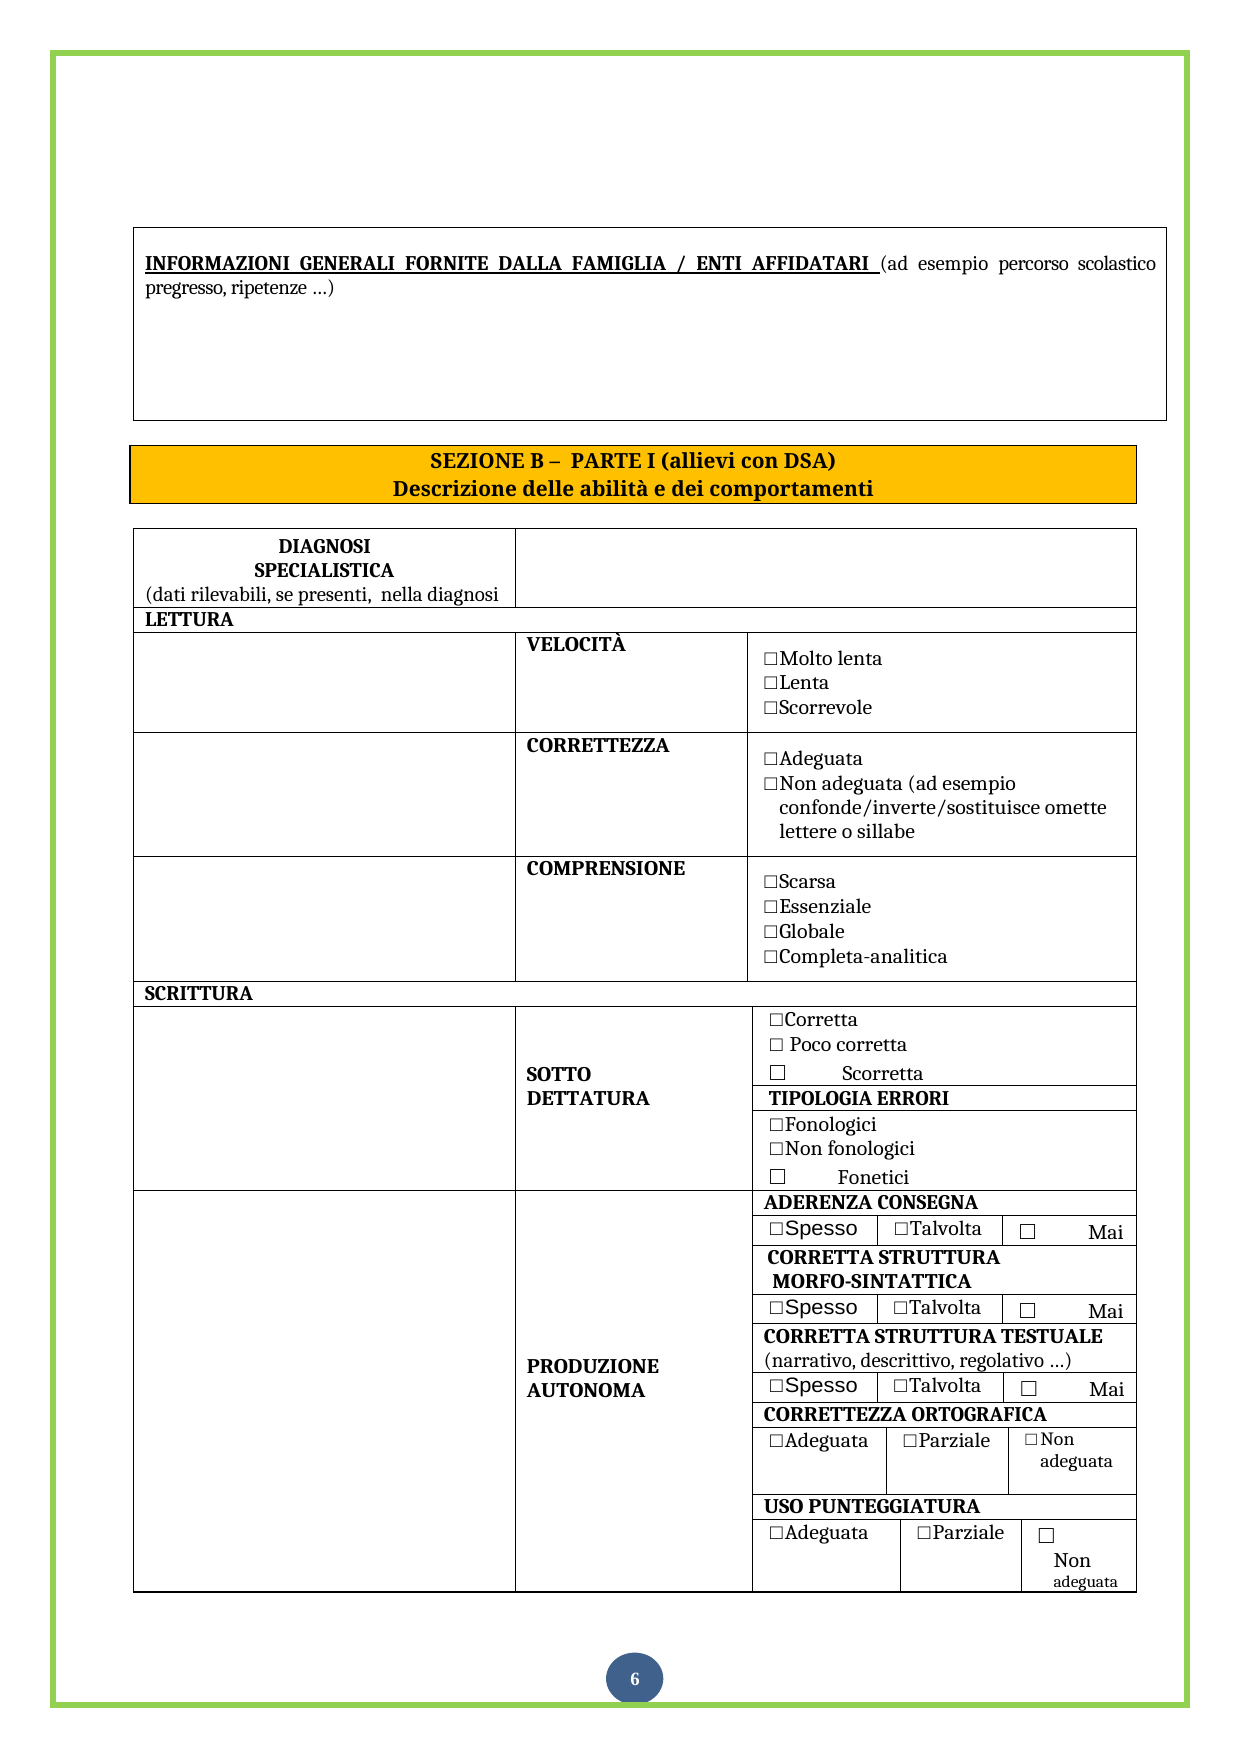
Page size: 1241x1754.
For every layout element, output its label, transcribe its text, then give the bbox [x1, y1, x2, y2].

table_cell PRODUZIONE AUTONOMA [516, 1191, 752, 1591]
table_cell [134, 1191, 515, 1591]
table_cell LETTURA [134, 608, 1136, 632]
table_cell [134, 633, 515, 732]
table_cell Fonologici Non fonologici Fonetici [753, 1111, 1136, 1190]
table_cell Talvolta [878, 1216, 1002, 1244]
table_header DIAGNOSI SPECIALISTICA (dati rilevabili, se presenti, nella diagnosi [134, 529, 515, 607]
table_cell Non adeguata [1022, 1520, 1136, 1591]
table_header INFORMAZIONI GENERALI FORNITE DALLA FAMIGLIA / ENTI AFFIDATARI (ad esempio percorso scolastico pregresso, ripetenze …) [134, 228, 1166, 420]
table_header SEZIONE B – PARTE I (allievi con DSA) Descrizione delle abilità e dei comportamenti [131, 446, 1136, 503]
table_cell Spesso [753, 1295, 877, 1323]
table_cell TIPOLOGIA ERRORI [753, 1086, 1136, 1110]
table_cell CORRETTA STRUTTURA MORFO-SINTATTICA [753, 1246, 1136, 1293]
table_cell [134, 1007, 515, 1190]
table_header [516, 529, 1136, 607]
table_cell Mai [1003, 1295, 1136, 1323]
table_cell SCRITTURA [134, 982, 1136, 1006]
table_cell CORRETTEZZA ORTOGRAFICA [753, 1403, 1136, 1427]
table_cell Scarsa Essenziale Globale Completa-analitica [748, 857, 1136, 981]
table_cell Spesso [753, 1216, 877, 1244]
table_cell Mai [1003, 1216, 1136, 1244]
table_cell [134, 733, 515, 856]
table_cell Spesso [753, 1373, 877, 1402]
table_cell Molto lenta Lenta Scorrevole [748, 633, 1136, 732]
table_cell Mai [1004, 1373, 1136, 1402]
table_cell Parziale [887, 1428, 1008, 1493]
table_cell Talvolta [878, 1295, 1002, 1323]
table_cell USO PUNTEGGIATURA [753, 1495, 1136, 1518]
table_cell SOTTO DETTATURA [516, 1007, 752, 1190]
table_cell Adeguata [753, 1520, 900, 1591]
table_cell Corretta Poco corretta Scorretta [753, 1007, 1136, 1085]
table_cell [134, 857, 515, 981]
table_cell Talvolta [878, 1373, 1003, 1402]
table_cell COMPRENSIONE [516, 857, 747, 981]
table_cell ADERENZA CONSEGNA [753, 1191, 1136, 1215]
table_cell Parziale [901, 1520, 1021, 1591]
table_cell VELOCITÀ [516, 633, 747, 732]
table_cell CORRETTA STRUTTURA TESTUALE (narrativo, descrittivo, regolativo …) [753, 1324, 1136, 1372]
table_cell Non adeguata [1009, 1428, 1136, 1493]
table_cell CORRETTEZZA [516, 733, 747, 856]
table_cell Adeguata Non adeguata (ad esempio confonde/inverte/sostituisce omette lettere o sillabe [748, 733, 1136, 856]
table_cell Adeguata [753, 1428, 886, 1493]
